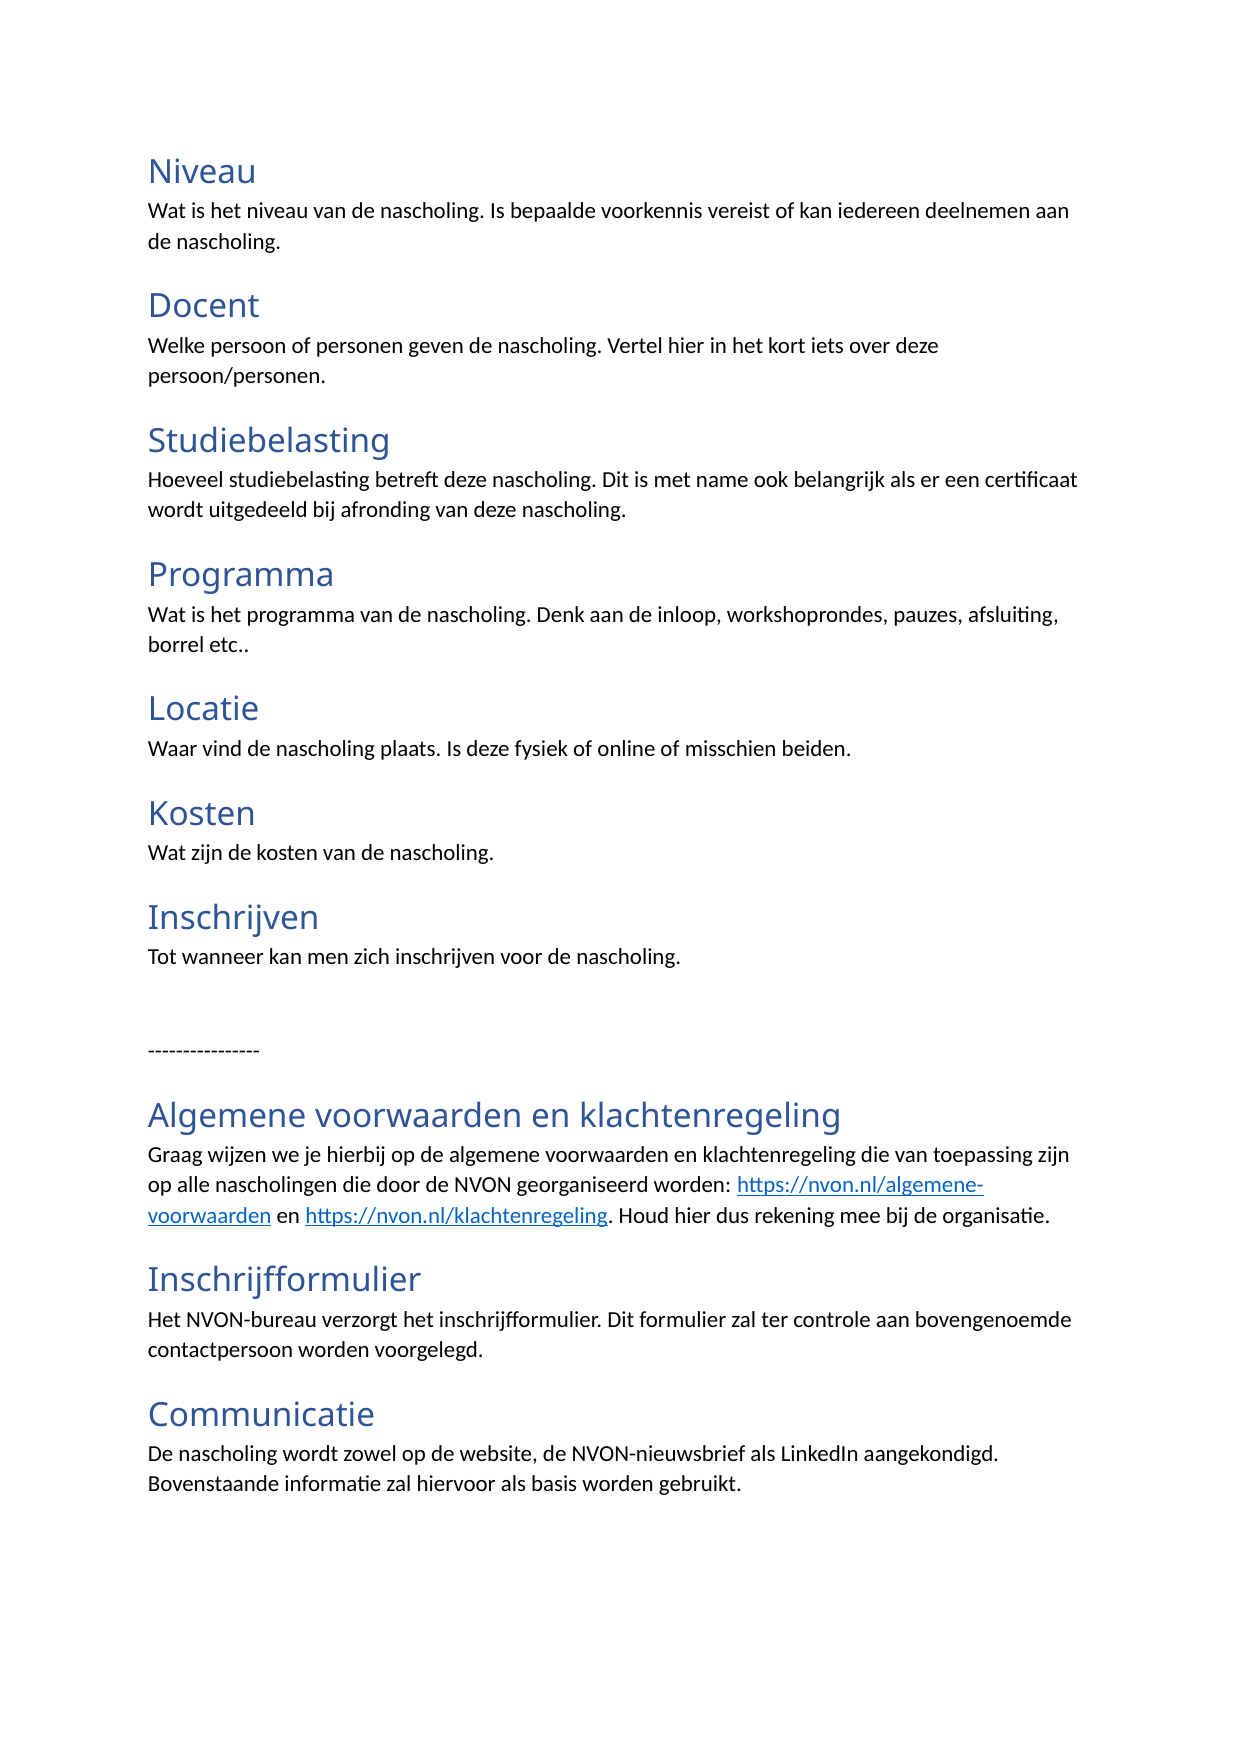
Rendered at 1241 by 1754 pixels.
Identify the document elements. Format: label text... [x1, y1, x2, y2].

subtitle Kosten [148, 789, 1093, 835]
text Tot wanneer kan men zich inschrijven voor de nascholing. [148, 942, 1093, 970]
subtitle Inschrijven [148, 893, 1093, 939]
text Graag wijzen we je hierbij op de algemene voorwaarden en klachtenregeling die van toepassing zijn op alle nascholingen die door de NVON georganiseerd worden: https://nvon.nl/algemene-voorwaarden en https://nvon.nl/klachtenregeling. Houd hier dus rekening mee bij de organisatie. [148, 1140, 1093, 1229]
text Wat is het programma van de nascholing. Denk aan de inloop, workshoprondes, pauzes, afsluiting, borrel etc.. [148, 600, 1093, 658]
text Hoeveel studiebelasting betreft deze nascholing. Dit is met name ook belangrijk als er een certificaat wordt uitgedeeld bij afronding van deze nascholing. [148, 465, 1093, 523]
subtitle Niveau [148, 148, 1093, 193]
text Welke persoon of personen geven de nascholing. Vertel hier in het kort iets over deze persoon/personen. [148, 331, 1093, 389]
text ---------------- [148, 1036, 1093, 1064]
subtitle Studiebelasting [148, 416, 1093, 462]
text Wat zijn de kosten van de nascholing. [148, 838, 1093, 866]
text Wat is het niveau van de nascholing. Is bepaalde voorkennis vereist of kan iedereen deelnemen aan de nascholing. [148, 197, 1093, 255]
text De nascholing wordt zowel op de website, de NVON-nieuwsbrief als LinkedIn aangekondigd. Bovenstaande informatie zal hiervoor als basis worden gebruikt. [148, 1439, 1093, 1497]
text Waar vind de nascholing plaats. Is deze fysiek of online of misschien beiden. [148, 734, 1093, 762]
subtitle Algemene voorwaarden en klachtenregeling [148, 1091, 1093, 1137]
subtitle Inschrijfformulier [148, 1256, 1093, 1301]
subtitle Communicatie [148, 1390, 1093, 1436]
subtitle Locatie [148, 685, 1093, 731]
text Het NVON-bureau verzorgt het inschrijfformulier. Dit formulier zal ter controle aan bovengenoemde contactpersoon worden voorgelegd. [148, 1305, 1093, 1363]
subtitle Docent [148, 282, 1093, 327]
subtitle Programma [148, 551, 1093, 596]
